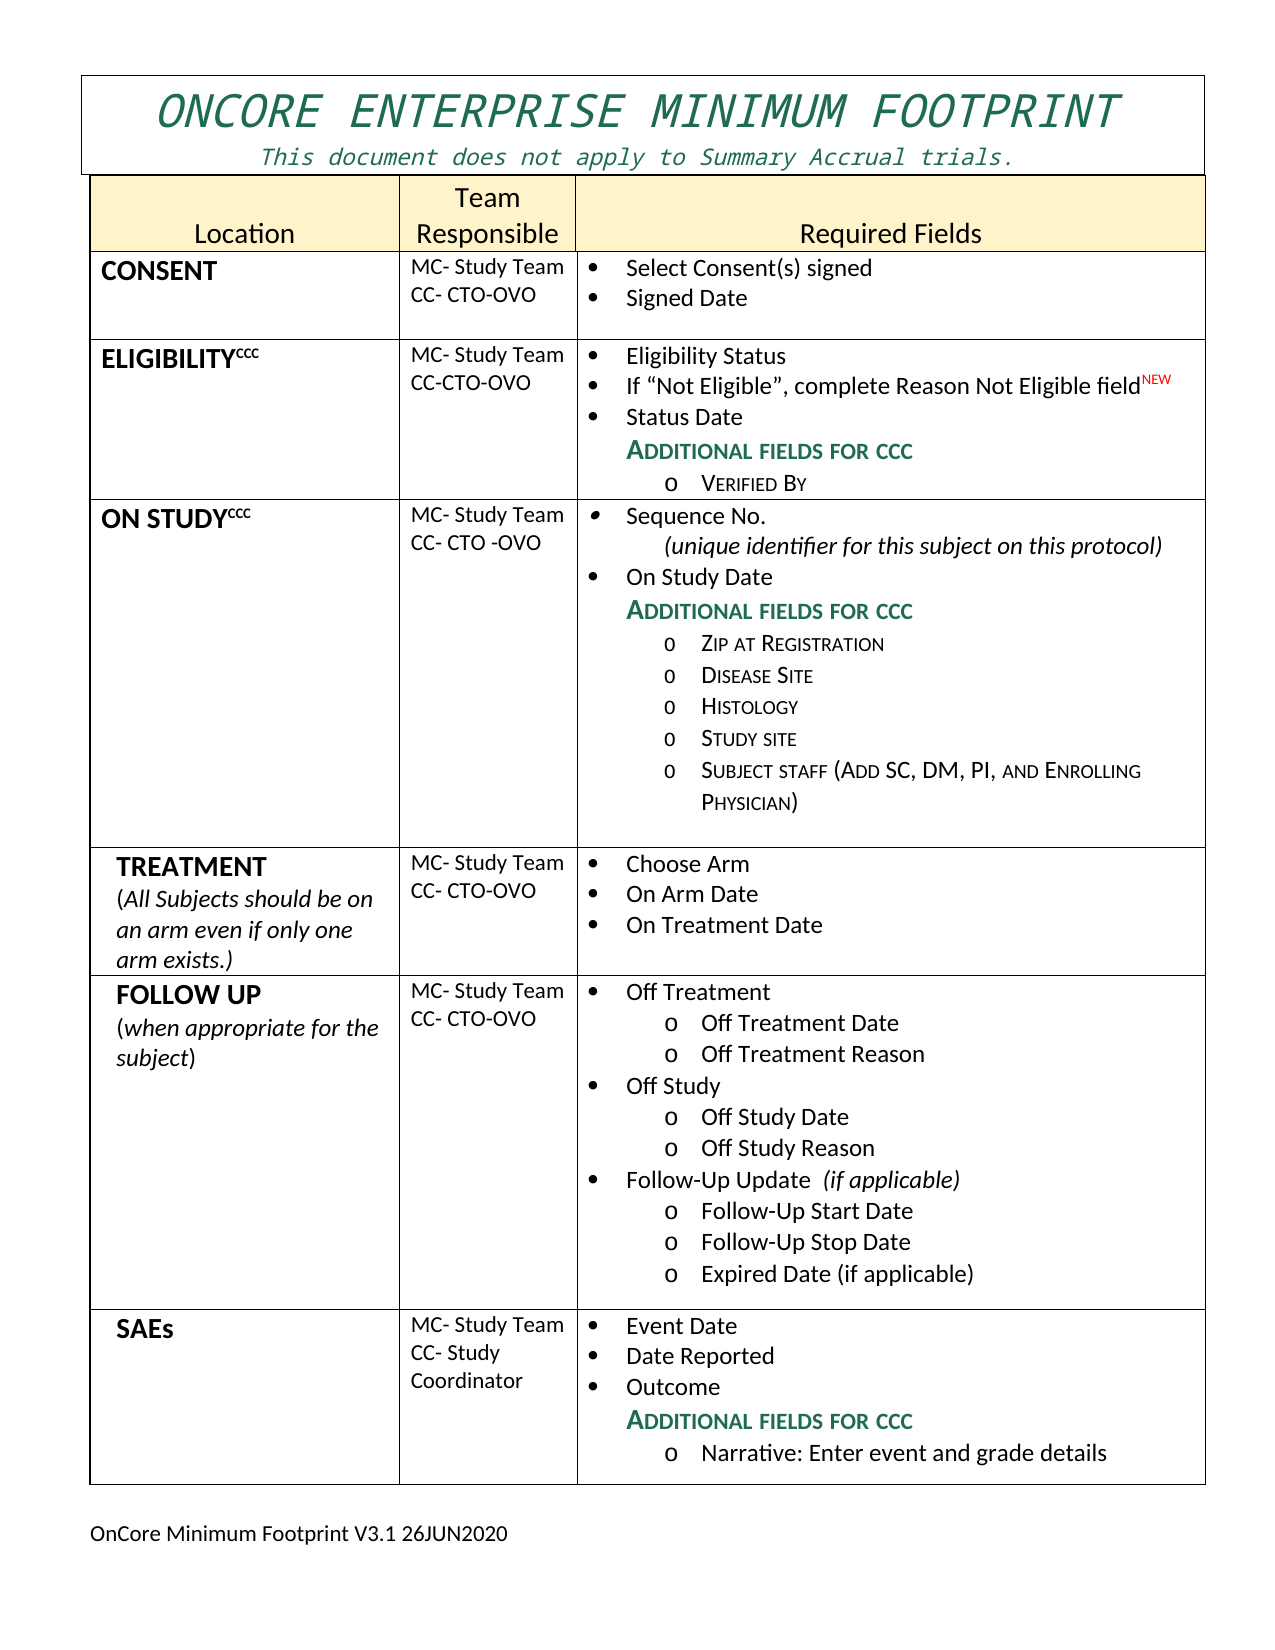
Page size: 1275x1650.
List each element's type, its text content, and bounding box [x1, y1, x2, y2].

table_cell FOLLOW UP (when appropriate for the subject) [91, 976, 399, 1309]
table_cell MC- Study Team CC- CTO -OVO [400, 500, 577, 847]
table_header Location [91, 176, 399, 251]
table_header Required Fields [576, 176, 1205, 251]
table_cell MC- Study Team CC- CTO-OVO [400, 976, 577, 1309]
table_cell CONSENT [91, 252, 399, 339]
table_cell ON STUDYCCC [91, 500, 399, 847]
table_cell TREATMENT (All Subjects should be on an arm even if only one arm exists.) [91, 848, 399, 975]
table_cell ELIGIBILITYCCC [91, 340, 399, 499]
table_cell Off Treatment Off Treatment Date Off Treatment Reason Off Study Off Study Date Off Study Reason Follow-Up Update (if applicable) Follow-Up Start Date Follow-Up Stop Date Expired Date (if applicable) [578, 976, 1205, 1309]
table_cell SAEs [91, 1310, 399, 1484]
table_cell Choose Arm On Arm Date On Treatment Date [578, 848, 1205, 975]
table_cell Eligibility Status If “Not Eligible”, complete Reason Not Eligible fieldNEW Status Date Additional fields for ccc Verified By [578, 340, 1205, 499]
table_header Team Responsible [400, 176, 575, 251]
table_cell MC- Study Team CC- CTO-OVO [400, 848, 577, 975]
table_cell Event Date Date Reported Outcome Additional fields for ccc Narrative: Enter event and grade details [578, 1310, 1205, 1484]
table_cell MC- Study Team CC- Study Coordinator [400, 1310, 577, 1484]
table_cell MC- Study Team CC- CTO-OVO [400, 252, 577, 339]
table_cell MC- Study Team CC-CTO-OVO [400, 340, 577, 499]
table_cell Sequence No. (unique identifier for this subject on this protocol) On Study Date Additional fields for ccc Zip at Registration Disease Site Histology Study site Subject staff (Add SC, DM, PI, and Enrolling Physician) [578, 500, 1205, 847]
table_cell Select Consent(s) signed Signed Date [578, 252, 1205, 339]
